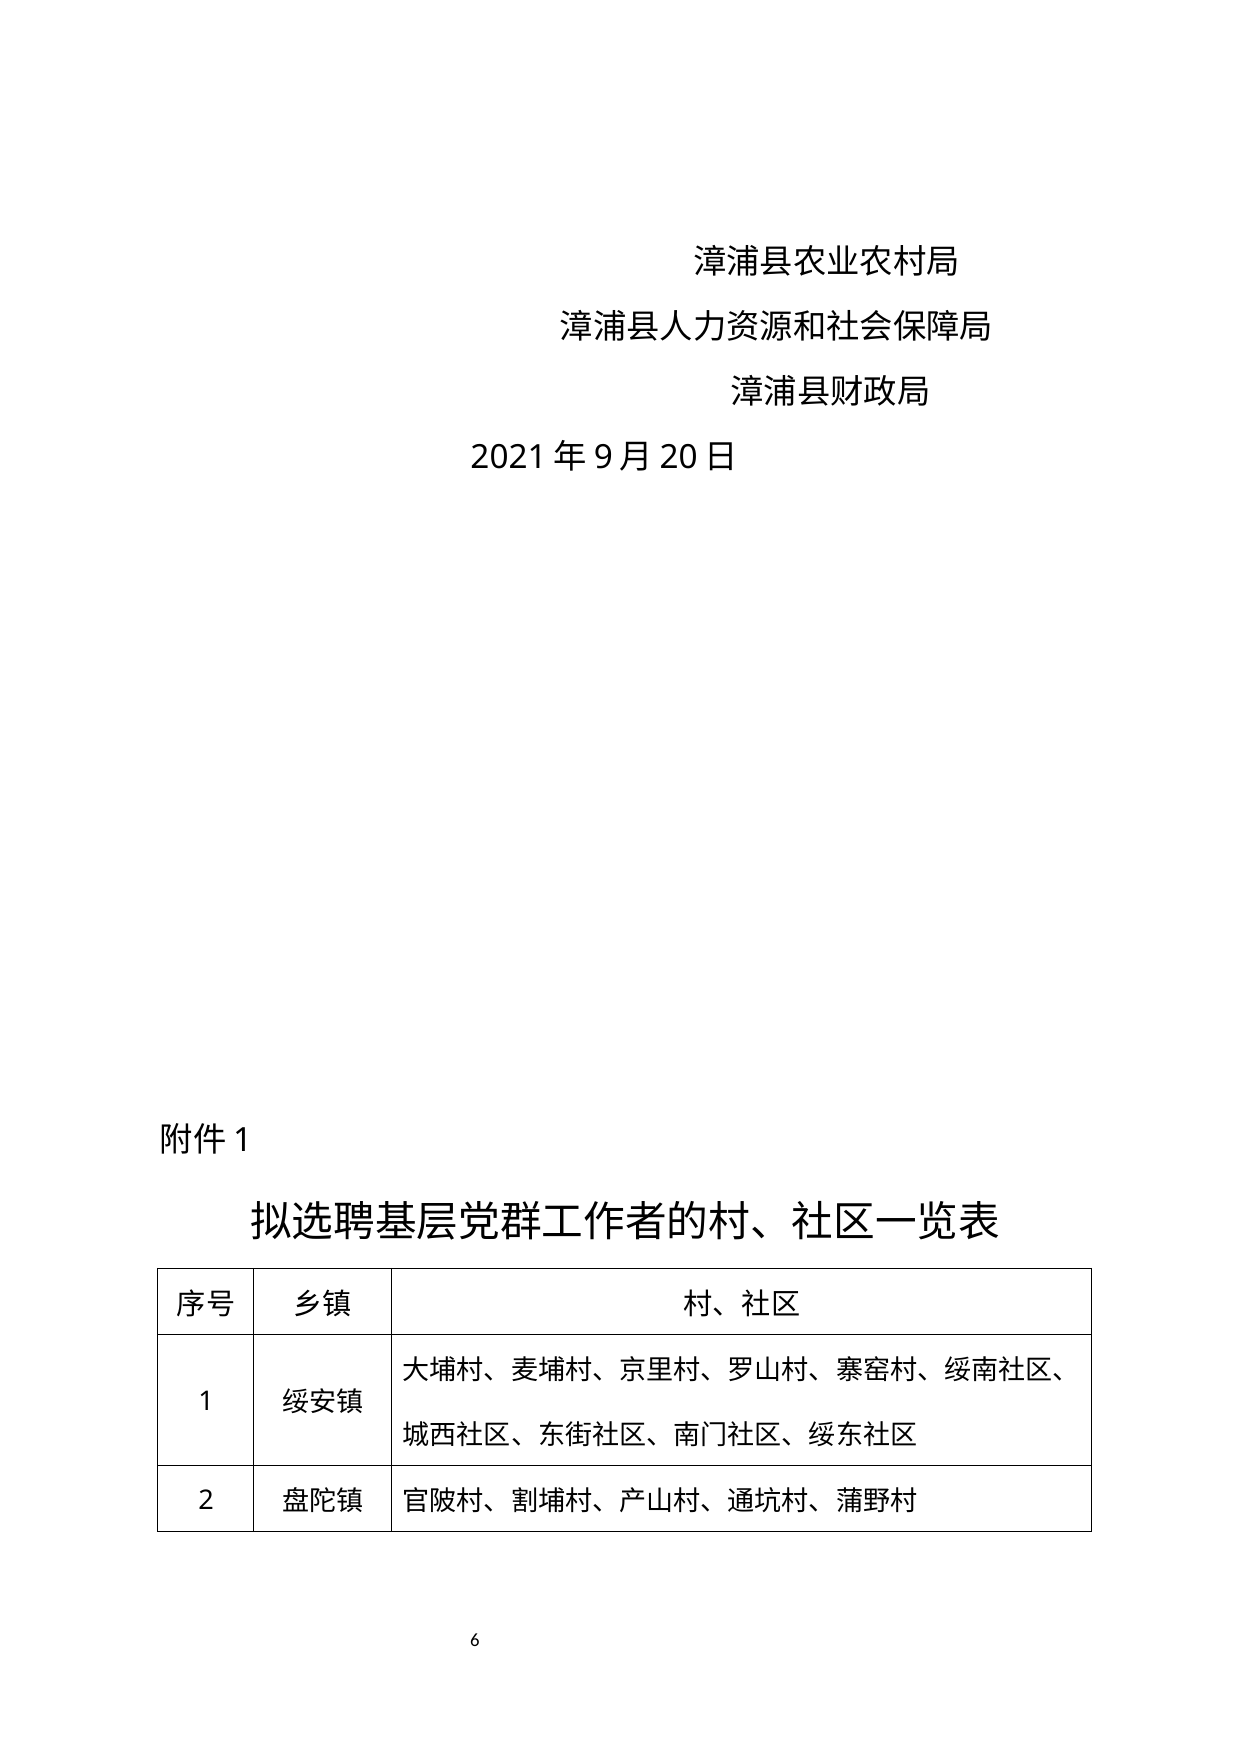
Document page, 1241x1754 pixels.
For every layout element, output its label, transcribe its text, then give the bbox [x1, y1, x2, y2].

text 附件1 [159, 1104, 1081, 1169]
table_header 拟选聘基层党群工作者的村、社区一览表 [158, 1170, 1092, 1268]
table_cell 绥安镇 [254, 1335, 391, 1465]
text 漳浦县财政局 [159, 357, 1081, 422]
table_cell 官陂村、割埔村、产山村、通坑村、蒲野村 [392, 1466, 1091, 1531]
table_cell 乡镇 [254, 1269, 391, 1334]
table_cell 村、社区 [392, 1269, 1091, 1334]
table_cell 盘陀镇 [254, 1466, 391, 1531]
table_cell 2 [158, 1466, 253, 1531]
text 漳浦县农业农村局 [159, 227, 1073, 292]
table_cell 1 [158, 1335, 253, 1465]
table_cell 序号 [158, 1269, 253, 1334]
text 2021年9月20日 [159, 422, 1081, 487]
table_cell 大埔村、麦埔村、京里村、罗山村、寨窑村、绥南社区、城西社区、东街社区、南门社区、绥东社区 [392, 1335, 1091, 1465]
text 漳浦县人力资源和社会保障局 [159, 292, 1073, 357]
